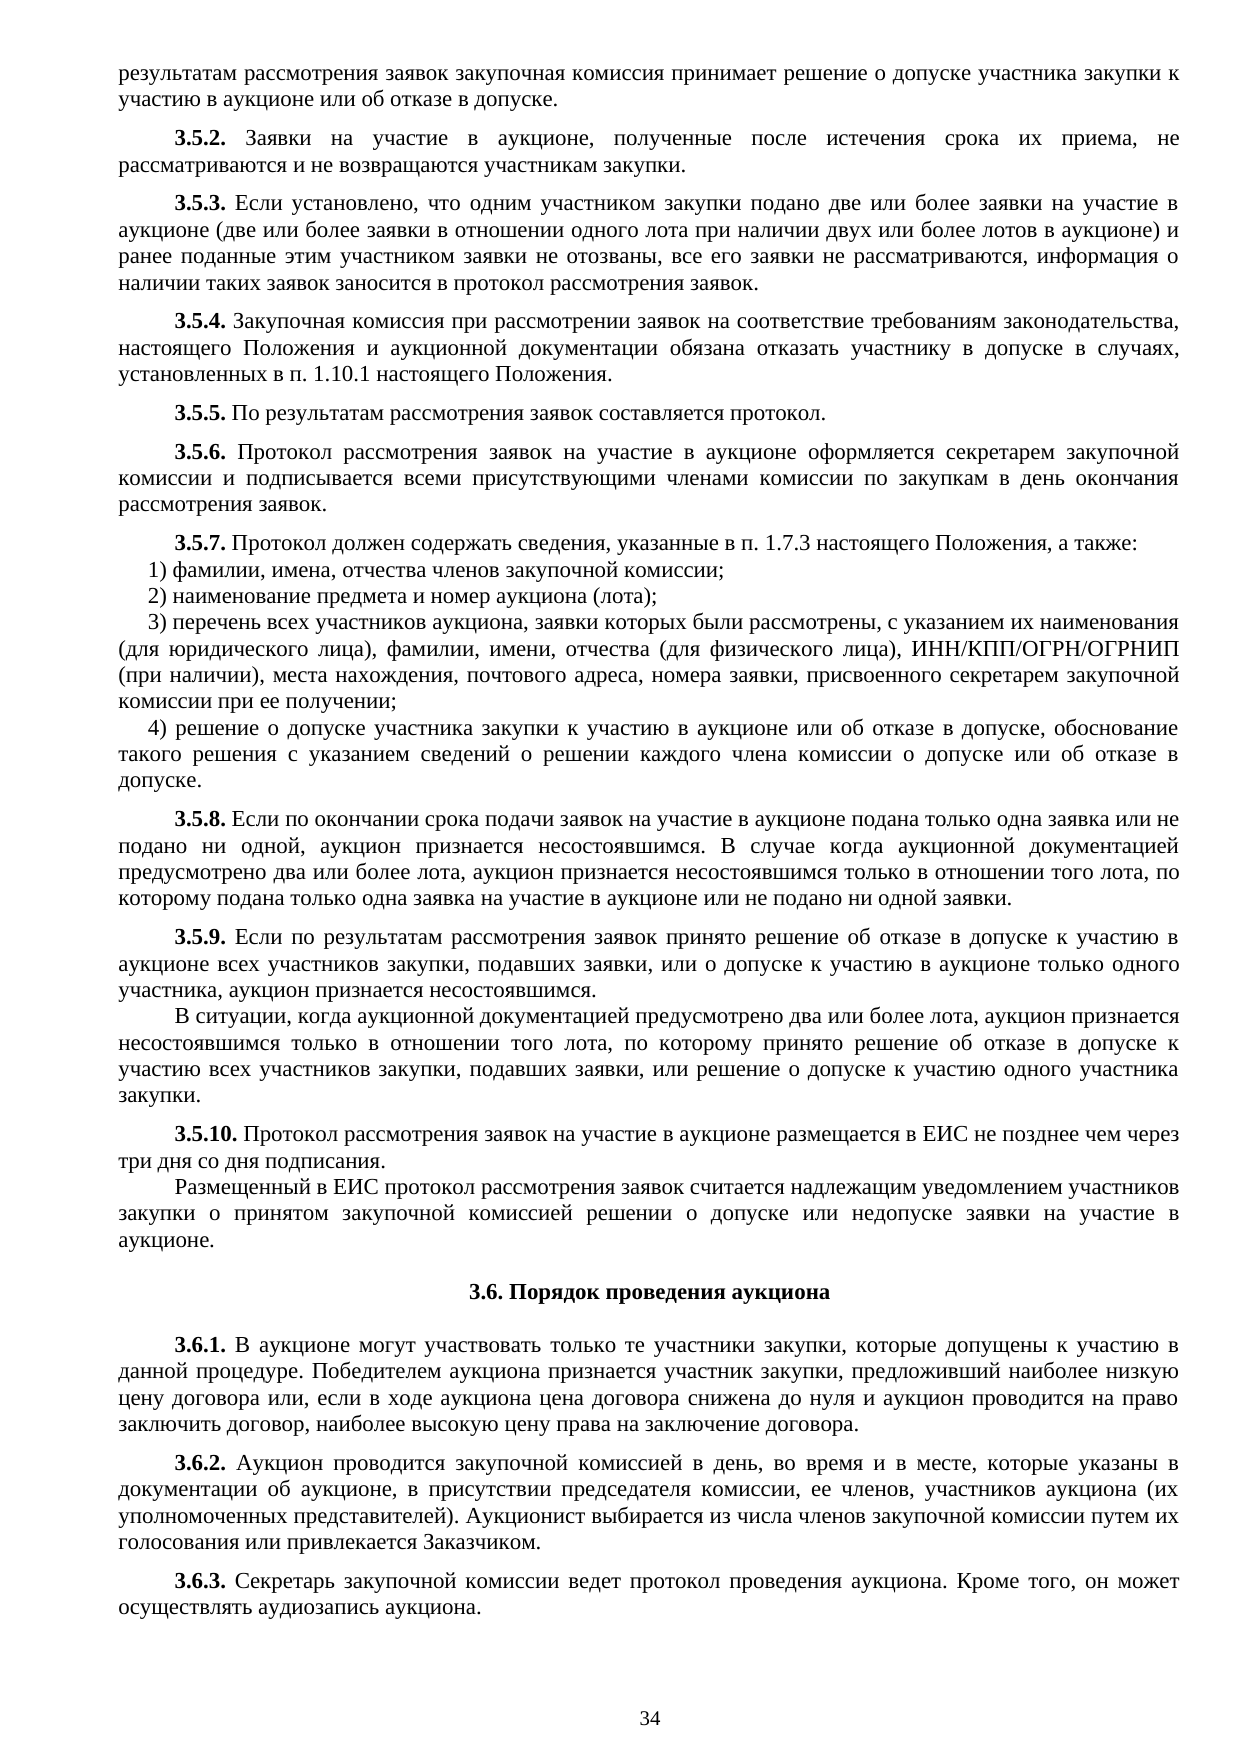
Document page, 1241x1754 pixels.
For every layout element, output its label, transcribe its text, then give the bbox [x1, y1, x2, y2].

text 4) решение о допуске участника закупки к участию в аукционе или об отказе в допуске, обоснование такого решения с указанием сведений о решении каждого члена комиссии о допуске или об отказе в допуске. [118, 714, 1181, 793]
text 3.5.3. Если установлено, что одним участником закупки подано две или более заявки на участие в аукционе (две или более заявки в отношении одного лота при наличии двух или более лотов в аукционе) и ранее поданные этим участником заявки не отозваны, все его заявки не рассматриваются, информация о наличии таких заявок заносится в протокол рассмотрения заявок. [118, 189, 1181, 295]
text 3.5.5. По результатам рассмотрения заявок составляется протокол. [118, 399, 1181, 425]
text В ситуации, когда аукционной документацией предусмотрено два или более лота, аукцион признается несостоявшимся только в отношении того лота, по которому принято решение об отказе в допуске к участию всех участников закупки, подавших заявки, или решение о допуске к участию одного участника закупки. [118, 1002, 1181, 1108]
text 3.5.10. Протокол рассмотрения заявок на участие в аукционе размещается в ЕИС не позднее чем через три дня со дня подписания. [118, 1120, 1181, 1173]
text 2) наименование предмета и номер аукциона (лота); [118, 582, 1181, 608]
text Размещенный в ЕИС протокол рассмотрения заявок считается надлежащим уведомлением участников закупки о принятом закупочной комиссией решении о допуске или недопуске заявки на участие в аукционе. [118, 1173, 1181, 1252]
text 3.5.7. Протокол должен содержать сведения, указанные в п. 1.7.3 настоящего Положения, а также: [118, 529, 1181, 556]
text 3.5.9. Если по результатам рассмотрения заявок принято решение об отказе в допуске к участию в аукционе всех участников закупки, подавших заявки, или о допуске к участию в аукционе только одного участника, аукцион признается несостоявшимся. [118, 923, 1181, 1002]
text 3.6.2. Аукцион проводится закупочной комиссией в день, во время и в месте, которые указаны в документации об аукционе, в присутствии председателя комиссии, ее членов, участников аукциона (их уполномоченных представителей). Аукционист выбирается из числа членов закупочной комиссии путем их голосования или привлекается Заказчиком. [118, 1449, 1181, 1554]
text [118, 59, 1181, 112]
text 3.6.3. Секретарь закупочной комиссии ведет протокол проведения аукциона. Кроме того, он может осуществлять аудиозапись аукциона. [118, 1567, 1181, 1620]
text 3.6. Порядок проведения аукциона [118, 1278, 1181, 1305]
text 3.6.1. В аукционе могут участвовать только те участники закупки, которые допущены к участию в данной процедуре. Победителем аукциона признается участник закупки, предложивший наиболее низкую цену договора или, если в ходе аукциона цена договора снижена до нуля и аукцион проводится на право заключить договор, наиболее высокую цену права на заключение договора. [118, 1331, 1181, 1437]
text 3.5.8. Если по окончании срока подачи заявок на участие в аукционе подана только одна заявка или не подано ни одной, аукцион признается несостоявшимся. В случае когда аукционной документацией предусмотрено два или более лота, аукцион признается несостоявшимся только в отношении того лота, по которому подана только одна заявка на участие в аукционе или не подано ни одной заявки. [118, 805, 1181, 911]
text 3.5.4. Закупочная комиссия при рассмотрении заявок на соответствие требованиям законодательства, настоящего Положения и аукционной документации обязана отказать участнику в допуске в случаях, установленных в п. 1.10.1 настоящего Положения. [118, 307, 1181, 386]
text 1) фамилии, имена, отчества членов закупочной комиссии; [118, 556, 1181, 582]
text 3) перечень всех участников аукциона, заявки которых были рассмотрены, с указанием их наименования (для юридического лица), фамилии, имени, отчества (для физического лица), ИНН/КПП/ОГРН/ОГРНИП (при наличии), места нахождения, почтового адреса, номера заявки, присвоенного секретарем закупочной комиссии при ее получении; [118, 608, 1181, 714]
text 3.5.6. Протокол рассмотрения заявок на участие в аукционе оформляется секретарем закупочной комиссии и подписывается всеми присутствующими членами комиссии по закупкам в день окончания рассмотрения заявок. [118, 438, 1181, 517]
text 3.5.2. Заявки на участие в аукционе, полученные после истечения срока их приема, не рассматриваются и не возвращаются участникам закупки. [118, 124, 1181, 177]
